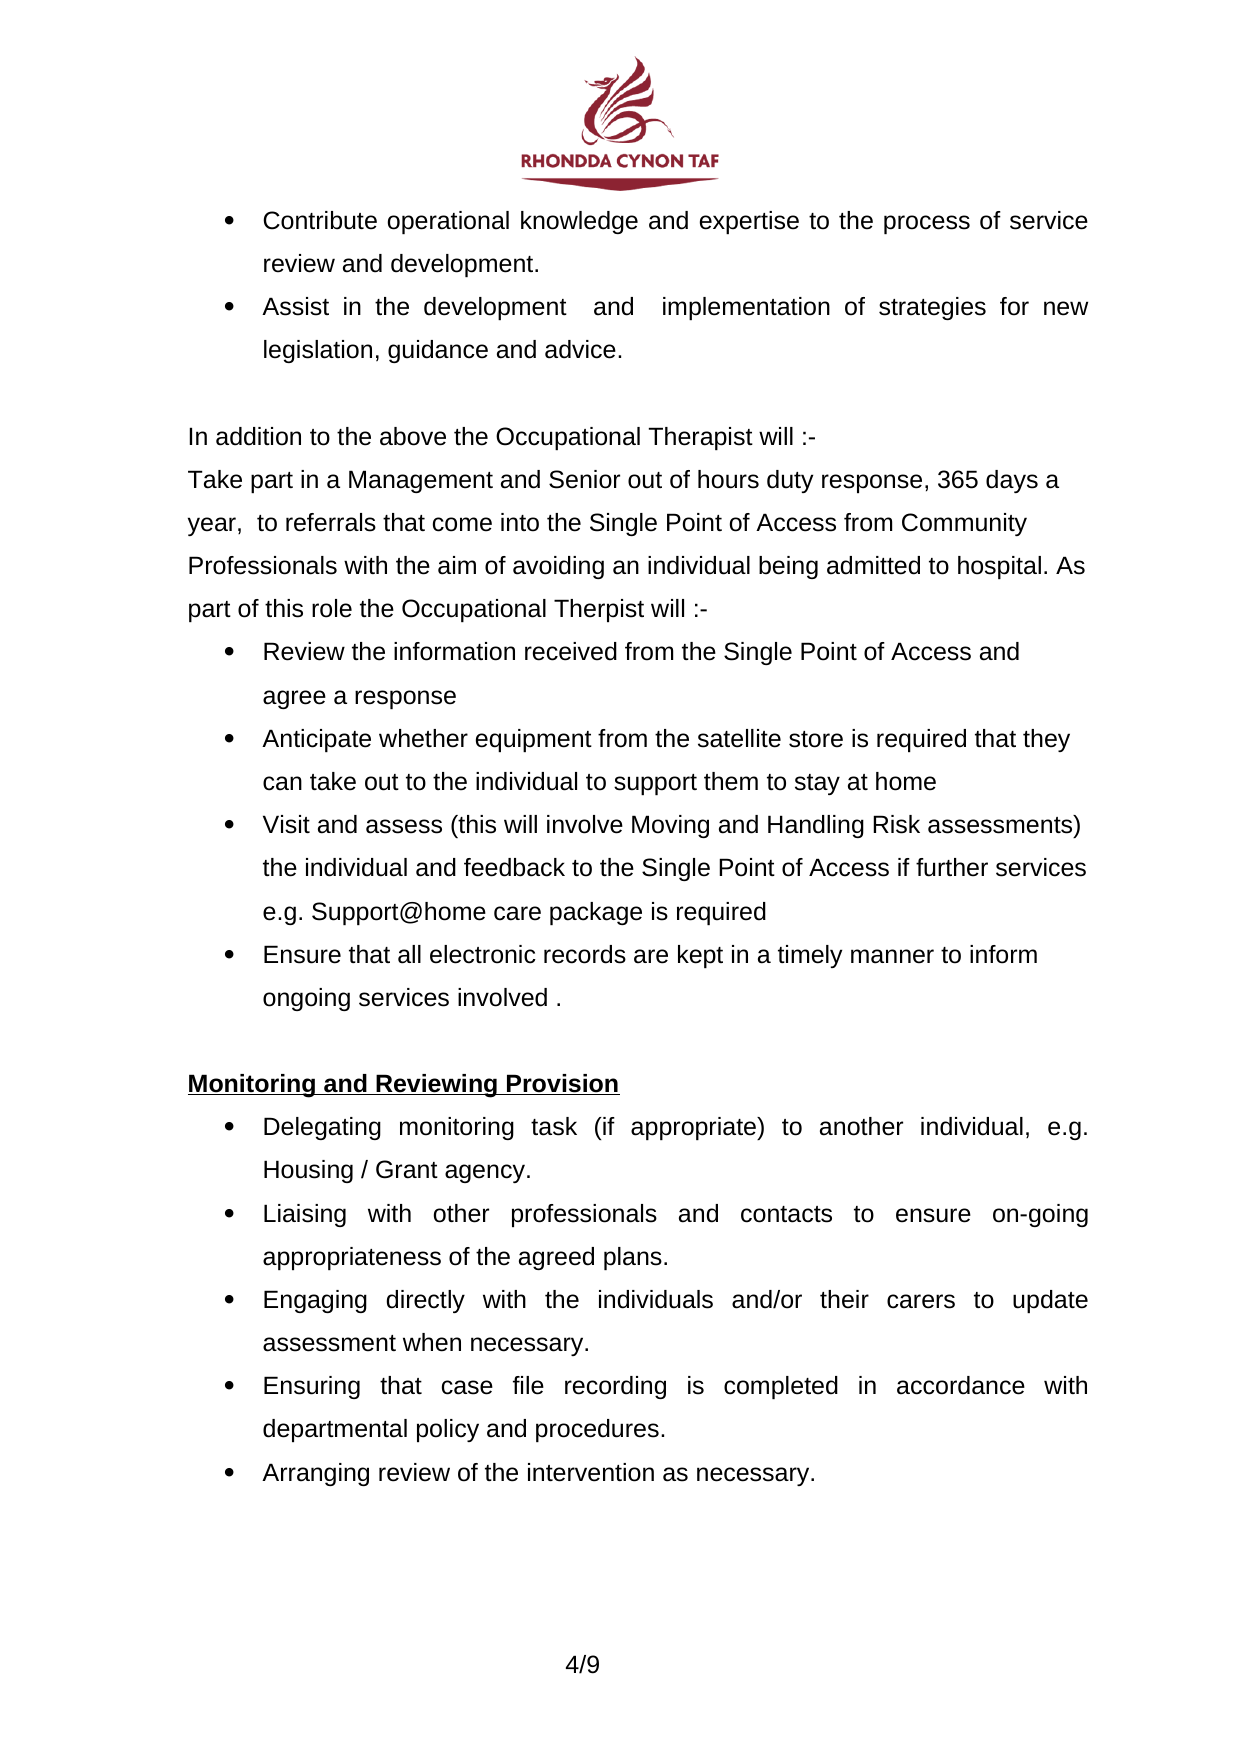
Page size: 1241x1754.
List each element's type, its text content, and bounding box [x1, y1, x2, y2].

list Liaising with other professionals and contacts to ensure on-going appropriateness of the agreed plans. [225, 1198, 1090, 1271]
list Assist in the development and implementation of strategies for new legislation, guidance and advice. [225, 292, 1090, 364]
list Engaging directly with the individuals and/or their carers to update assessment when necessary. [225, 1285, 1090, 1357]
list Ensuring that case file recording is completed in accordance with departmental policy and procedures. [225, 1371, 1090, 1443]
text Take part in a Management and Senior out of hours duty response, 365 days a year, to referrals that come into the Single Point of Access from Community Professionals with the aim of avoiding an individual being admitted to hospital. As part of this role the Occupational Therpist will :- [187, 465, 1090, 623]
list Review the information received from the Single Point of Access and agree a response [225, 637, 1090, 709]
text In addition to the above the Occupational Therapist will :- [187, 422, 1090, 451]
list Anticipate whether equipment from the satellite store is required that they can take out to the individual to support them to stay at home [225, 724, 1090, 796]
list Contribute operational knowledge and expertise to the process of service review and development. [225, 206, 1090, 278]
list Delegating monitoring task (if appropriate) to another individual, e.g. Housing / Grant agency. [225, 1112, 1090, 1184]
picture [521, 56, 719, 191]
list Arranging review of the intervention as necessary. [225, 1458, 1090, 1486]
list Visit and assess (this will involve Moving and Handling Risk assessments) the individual and feedback to the Single Point of Access if further services e.g. Support@home care package is required [225, 810, 1090, 925]
text Monitoring and Reviewing Provision [187, 1069, 1090, 1098]
list Ensure that all electronic records are kept in a timely manner to inform ongoing services involved . [225, 939, 1090, 1012]
